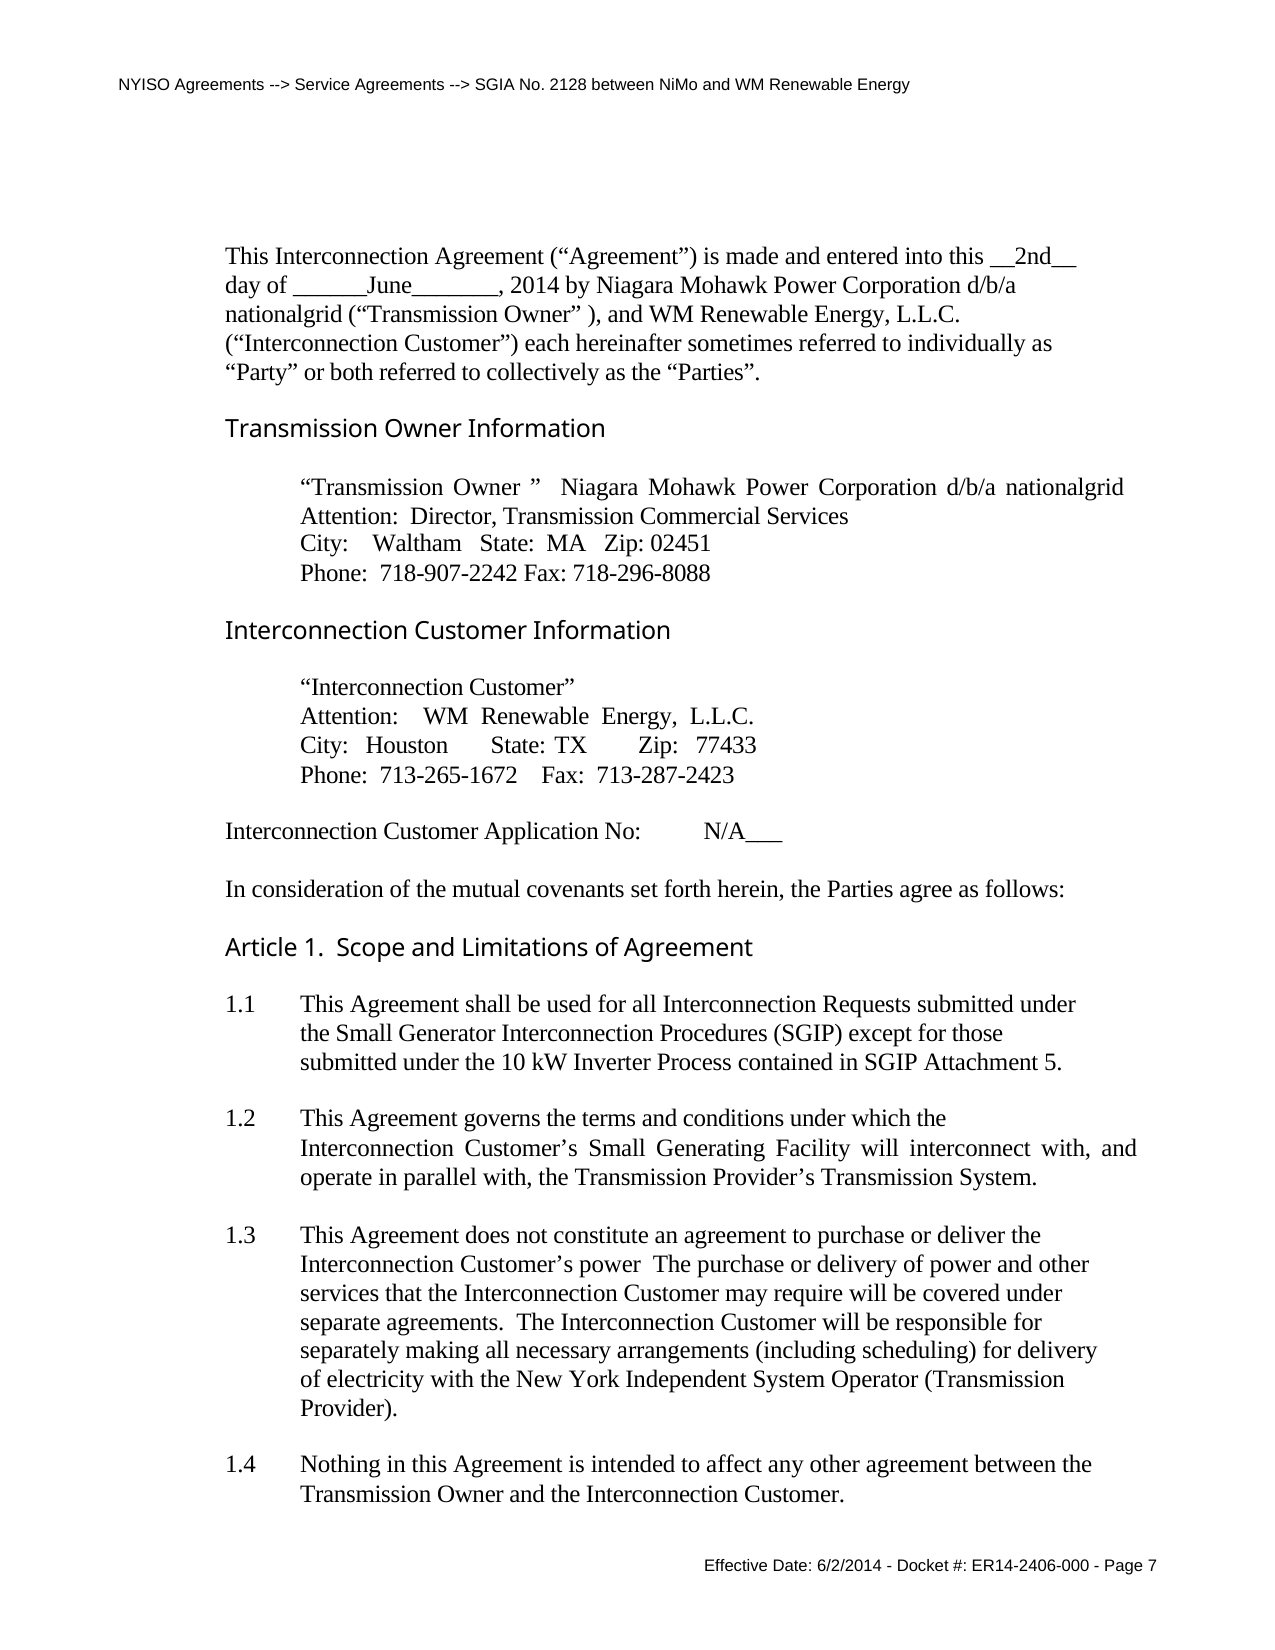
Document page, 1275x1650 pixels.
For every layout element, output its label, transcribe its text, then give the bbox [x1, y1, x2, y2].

text Article 1. Scope and Limitations of Agreement [225, 933, 1275, 962]
text 1.2 This Agreement governs the terms and conditions under which the [225, 1104, 1275, 1133]
text the Small Generator Interconnection Procedures (SGIP) except for those [300, 1018, 1275, 1047]
text City: Waltham State: MA Zip: 02451 [300, 531, 1275, 557]
text Transmission Owner and the Interconnection Customer. [300, 1479, 1275, 1508]
text This Interconnection Agreement (“Agreement”) is made and entered into this __2nd__ day of ______June_______, 2014 by Niagara Mohawk Power Corporation d/b/a nationalgrid (“Transmission Owner” ), and WM Renewable Energy, L.L.C. (“Interconnection Customer”) each hereinafter sometimes referred to individually as “Party” or both referred to collectively as the “Parties”. [225, 241, 1113, 387]
text 1.1 This Agreement shall be used for all Interconnection Requests submitted under [225, 989, 1275, 1018]
text “Transmission Owner ” Niagara Mohawk Power Corporation d/b/a nationalgrid Attention: Director, Transmission Commercial Services [300, 472, 1124, 531]
text 1.3 This Agreement does not constitute an agreement to purchase or deliver the [225, 1221, 1275, 1249]
text Interconnection Customer’s Small Generating Facility will interconnect with, and operate in parallel with, the Transmission Provider’s Transmission System. [300, 1133, 1138, 1191]
text Attention: WM Renewable Energy, L.L.C. City: Houston State: TX Zip: 77433 Phone: 713-265-1672 Fax: 713-287-2423 [300, 701, 767, 789]
text “Interconnection Customer” [300, 673, 1275, 701]
text Interconnection Customer’s power The purchase or delivery of power and other services that the Interconnection Customer may require will be covered under separate agreements. The Interconnection Customer will be responsible for separately making all necessary arrangements (including scheduling) for delivery of electricity with the New York Independent System Operator (Transmission Provider). [300, 1249, 1133, 1422]
text Phone: 718-907-2242 Fax: 718-296-8088 [300, 558, 1275, 587]
text 1.4 Nothing in this Agreement is intended to affect any other agreement between the [225, 1450, 1275, 1479]
text submitted under the 10 kW Inverter Process contained in SGIP Attachment 5. [300, 1048, 1275, 1076]
text Interconnection Customer Application No: N/A___ [225, 815, 1275, 845]
text Transmission Owner Information [225, 414, 1275, 443]
text Interconnection Customer Information [225, 616, 1275, 645]
text In consideration of the mutual covenants set forth herein, the Parties agree as follows: [225, 875, 1275, 903]
